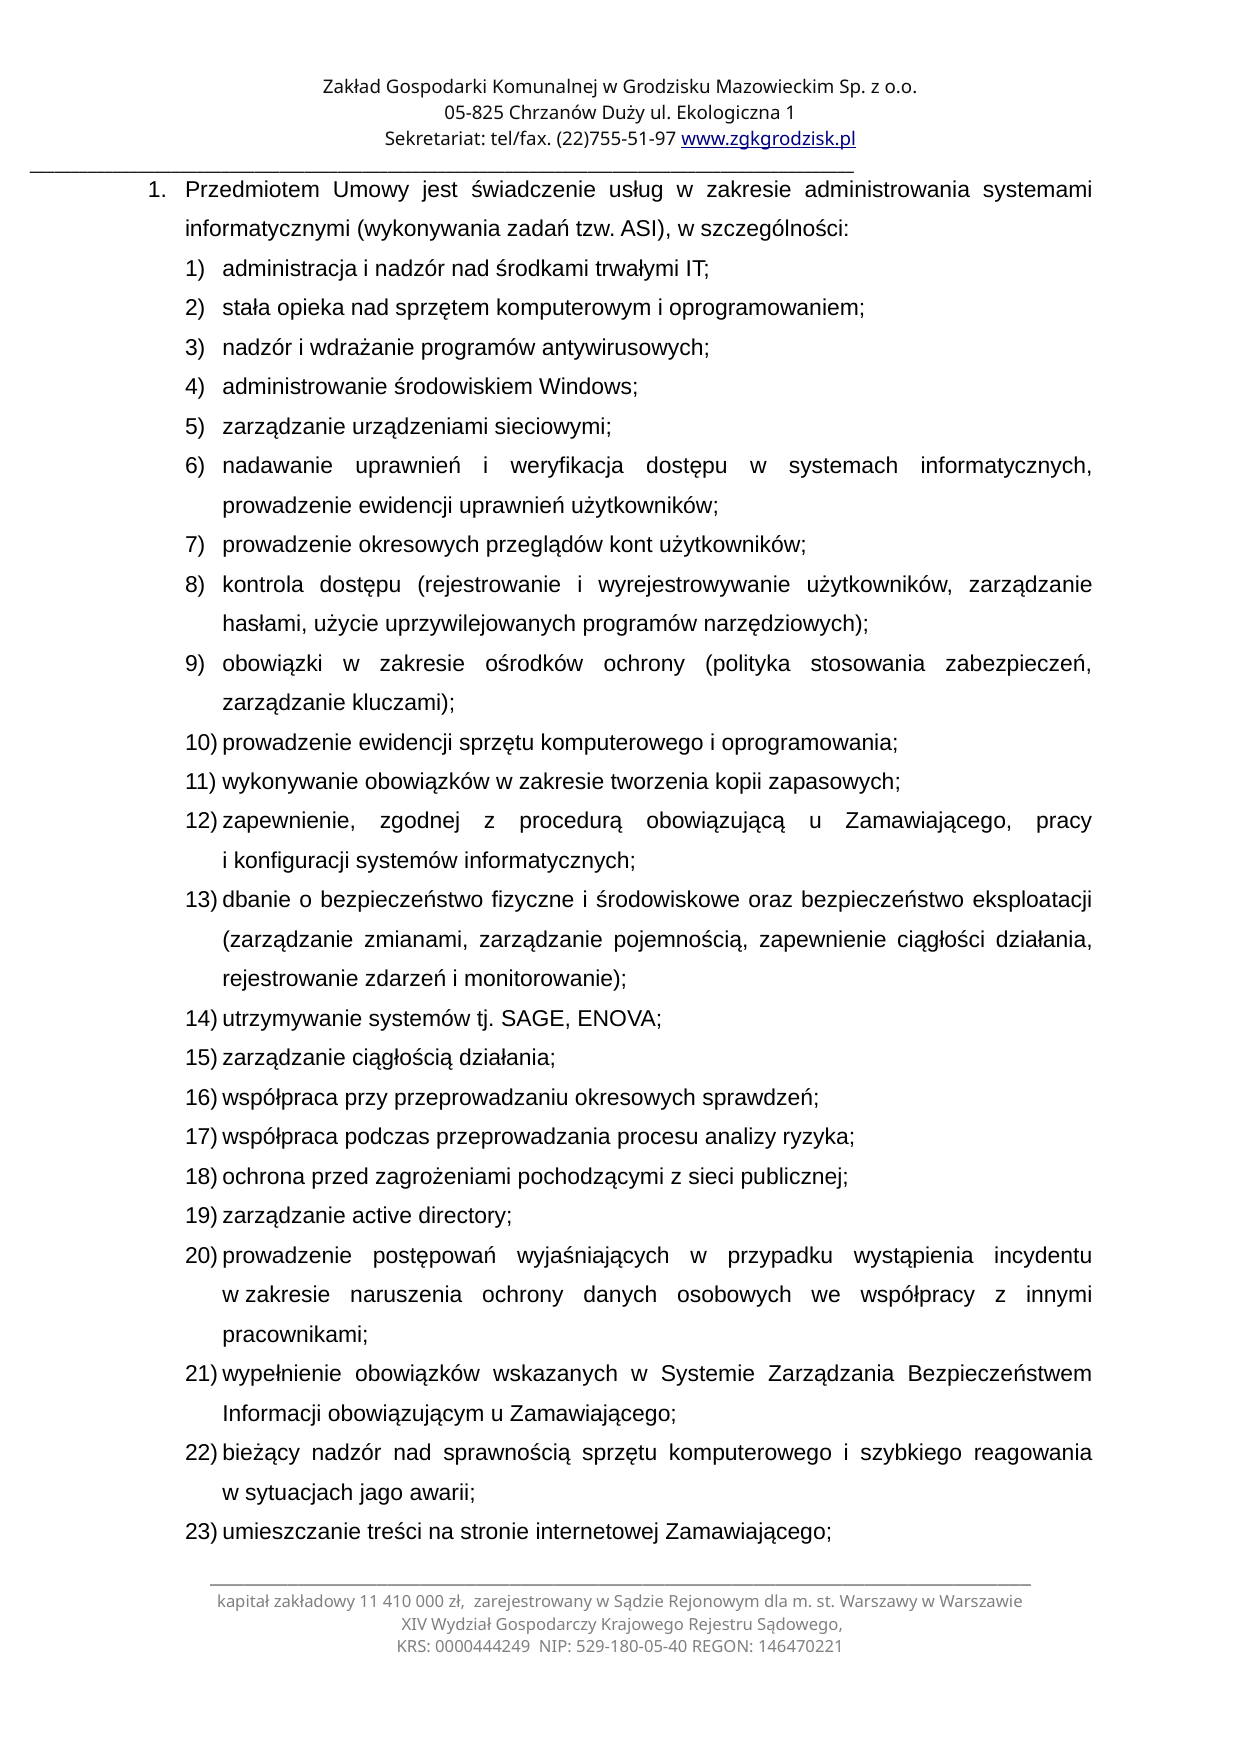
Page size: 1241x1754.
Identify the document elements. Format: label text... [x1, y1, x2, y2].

list zarządzanie urządzeniami sieciowymi; [185, 413, 1093, 439]
list wykonywanie obowiązków w zakresie tworzenia kopii zapasowych; [185, 768, 1093, 794]
list bieżący nadzór nad sprawnością sprzętu komputerowego i szybkiego reagowania w sytuacjach jago awarii; [185, 1439, 1093, 1505]
list utrzymywanie systemów tj. SAGE, ENOVA; [185, 1005, 1093, 1031]
list zarządzanie active directory; [185, 1202, 1093, 1229]
list prowadzenie okresowych przeglądów kont użytkowników; [185, 531, 1093, 557]
list współpraca przy przeprowadzaniu okresowych sprawdzeń; [185, 1084, 1093, 1110]
list prowadzenie postępowań wyjaśniających w przypadku wystąpienia incydentu w zakresie naruszenia ochrony danych osobowych we współpracy z innymi pracownikami; [185, 1242, 1093, 1347]
list stała opieka nad sprzętem komputerowym i oprogramowaniem; [185, 294, 1093, 321]
list dbanie o bezpieczeństwo fizyczne i środowiskowe oraz bezpieczeństwo eksploatacji (zarządzanie zmianami, zarządzanie pojemnością, zapewnienie ciągłości działania, rejestrowanie zdarzeń i monitorowanie); [185, 886, 1093, 992]
list ochrona przed zagrożeniami pochodzącymi z sieci publicznej; [185, 1163, 1093, 1189]
list administrowanie środowiskiem Windows; [185, 373, 1093, 399]
list obowiązki w zakresie ośrodków ochrony (polityka stosowania zabezpieczeń, zarządzanie kluczami); [185, 649, 1093, 715]
list prowadzenie ewidencji sprzętu komputerowego i oprogramowania; [185, 728, 1093, 755]
list współpraca podczas przeprowadzania procesu analizy ryzyka; [185, 1123, 1093, 1150]
list wypełnienie obowiązków wskazanych w Systemie Zarządzania Bezpieczeństwem Informacji obowiązującym u Zamawiającego; [185, 1360, 1093, 1426]
list zapewnienie, zgodnej z procedurą obowiązującą u Zamawiającego, pracy i konfiguracji systemów informatycznych; [185, 807, 1093, 873]
list nadzór i wdrażanie programów antywirusowych; [185, 334, 1093, 360]
list kontrola dostępu (rejestrowanie i wyrejestrowywanie użytkowników, zarządzanie hasłami, użycie uprzywilejowanych programów narzędziowych); [185, 571, 1093, 636]
list zarządzanie ciągłością działania; [185, 1044, 1093, 1071]
list nadawanie uprawnień i weryfikacja dostępu w systemach informatycznych, prowadzenie ewidencji uprawnień użytkowników; [185, 452, 1093, 518]
list umieszczanie treści na stronie internetowej Zamawiającego; [185, 1518, 1093, 1544]
list Przedmiotem Umowy jest świadczenie usług w zakresie administrowania systemami informatycznymi (wykonywania zadań tzw. ASI), w szczególności: [148, 176, 1093, 242]
list administracja i nadzór nad środkami trwałymi IT; [185, 255, 1093, 281]
